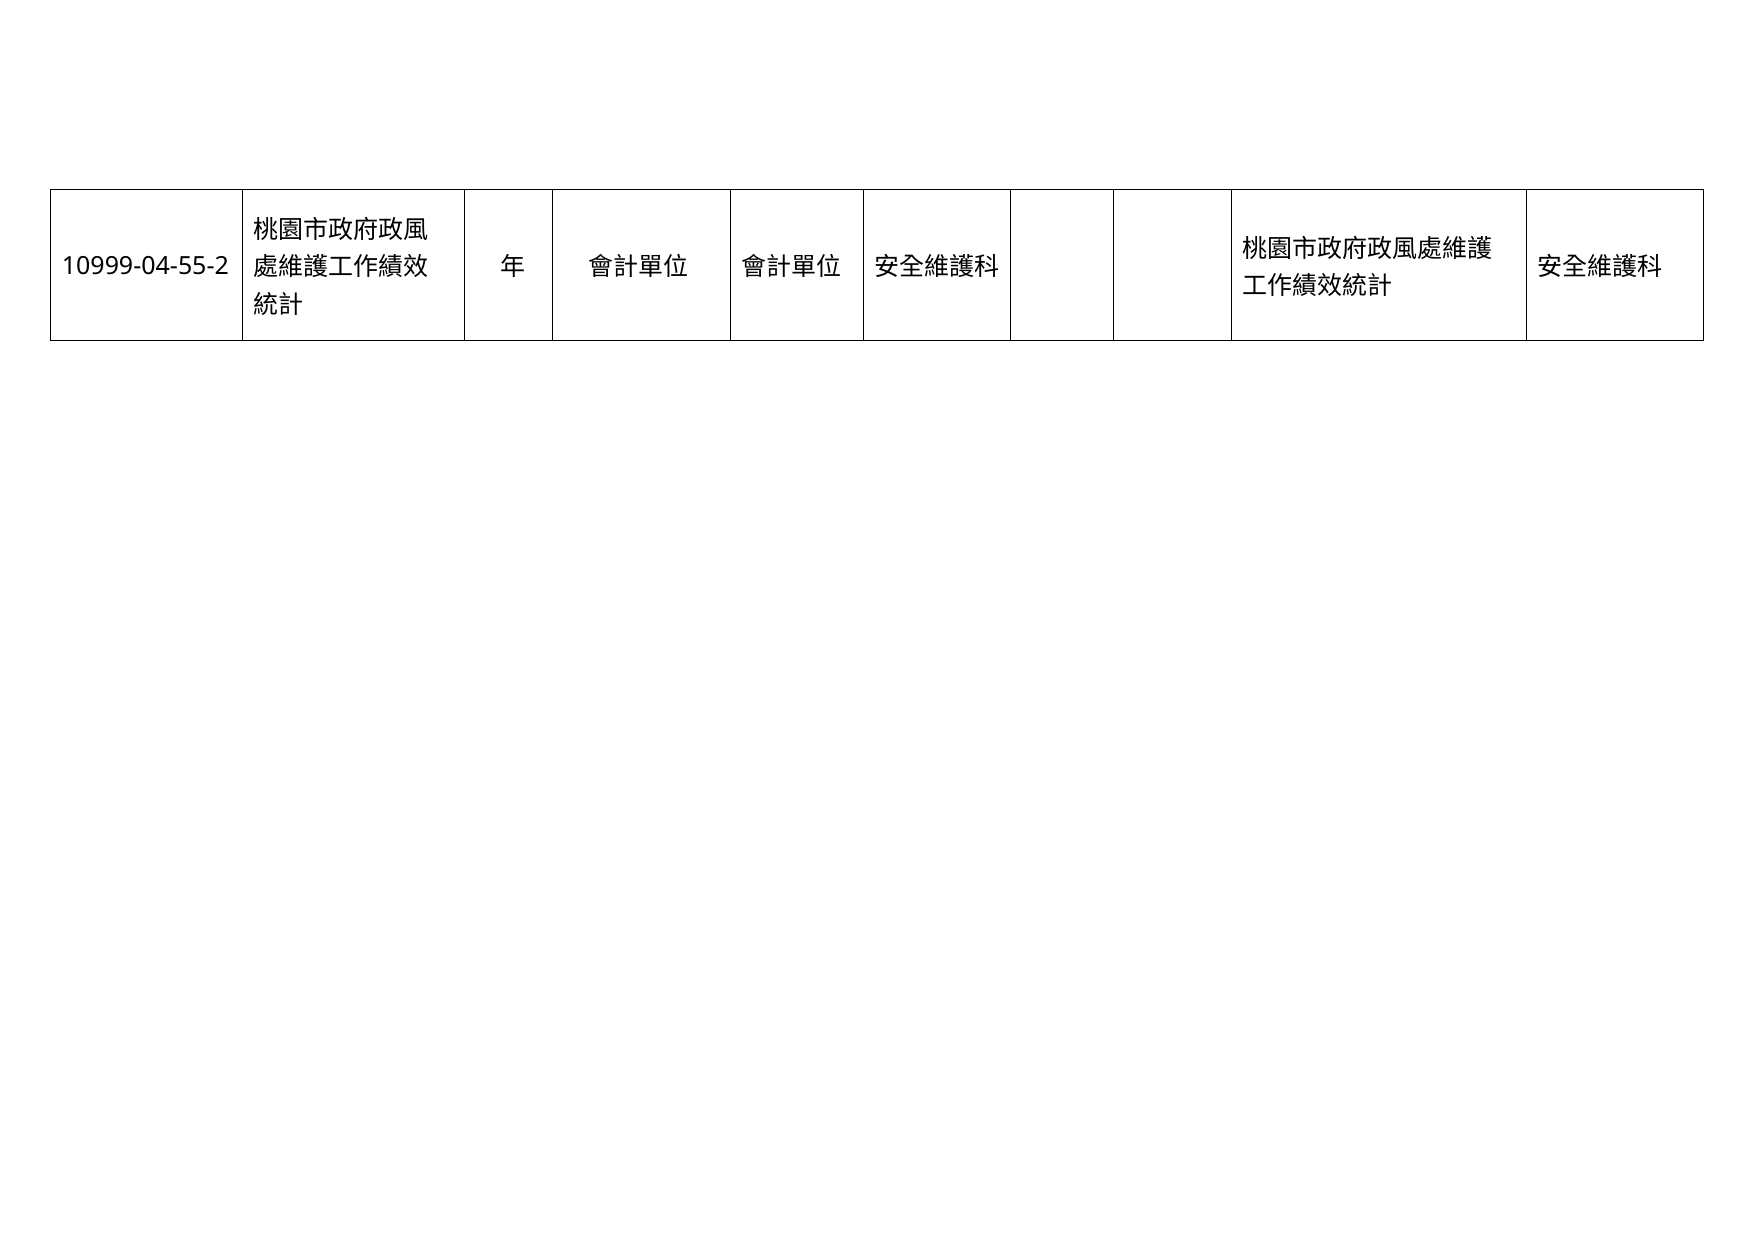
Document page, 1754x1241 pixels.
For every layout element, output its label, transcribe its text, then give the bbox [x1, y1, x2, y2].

table_cell 桃園市政府政風處維護工作績效統計 [243, 190, 464, 340]
table_cell 桃園市政府政風處維護工作績效統計 [1232, 190, 1526, 340]
table_cell 會計單位 [731, 190, 863, 340]
table_cell 會計單位 [553, 190, 730, 340]
table_cell [1114, 190, 1231, 340]
table_cell [1011, 190, 1113, 340]
table_cell 年 [465, 190, 552, 340]
table_cell 安全維護科 [864, 190, 1010, 340]
table_cell 安全維護科 [1527, 190, 1703, 340]
table_cell 10999-04-55-2 [51, 190, 242, 340]
